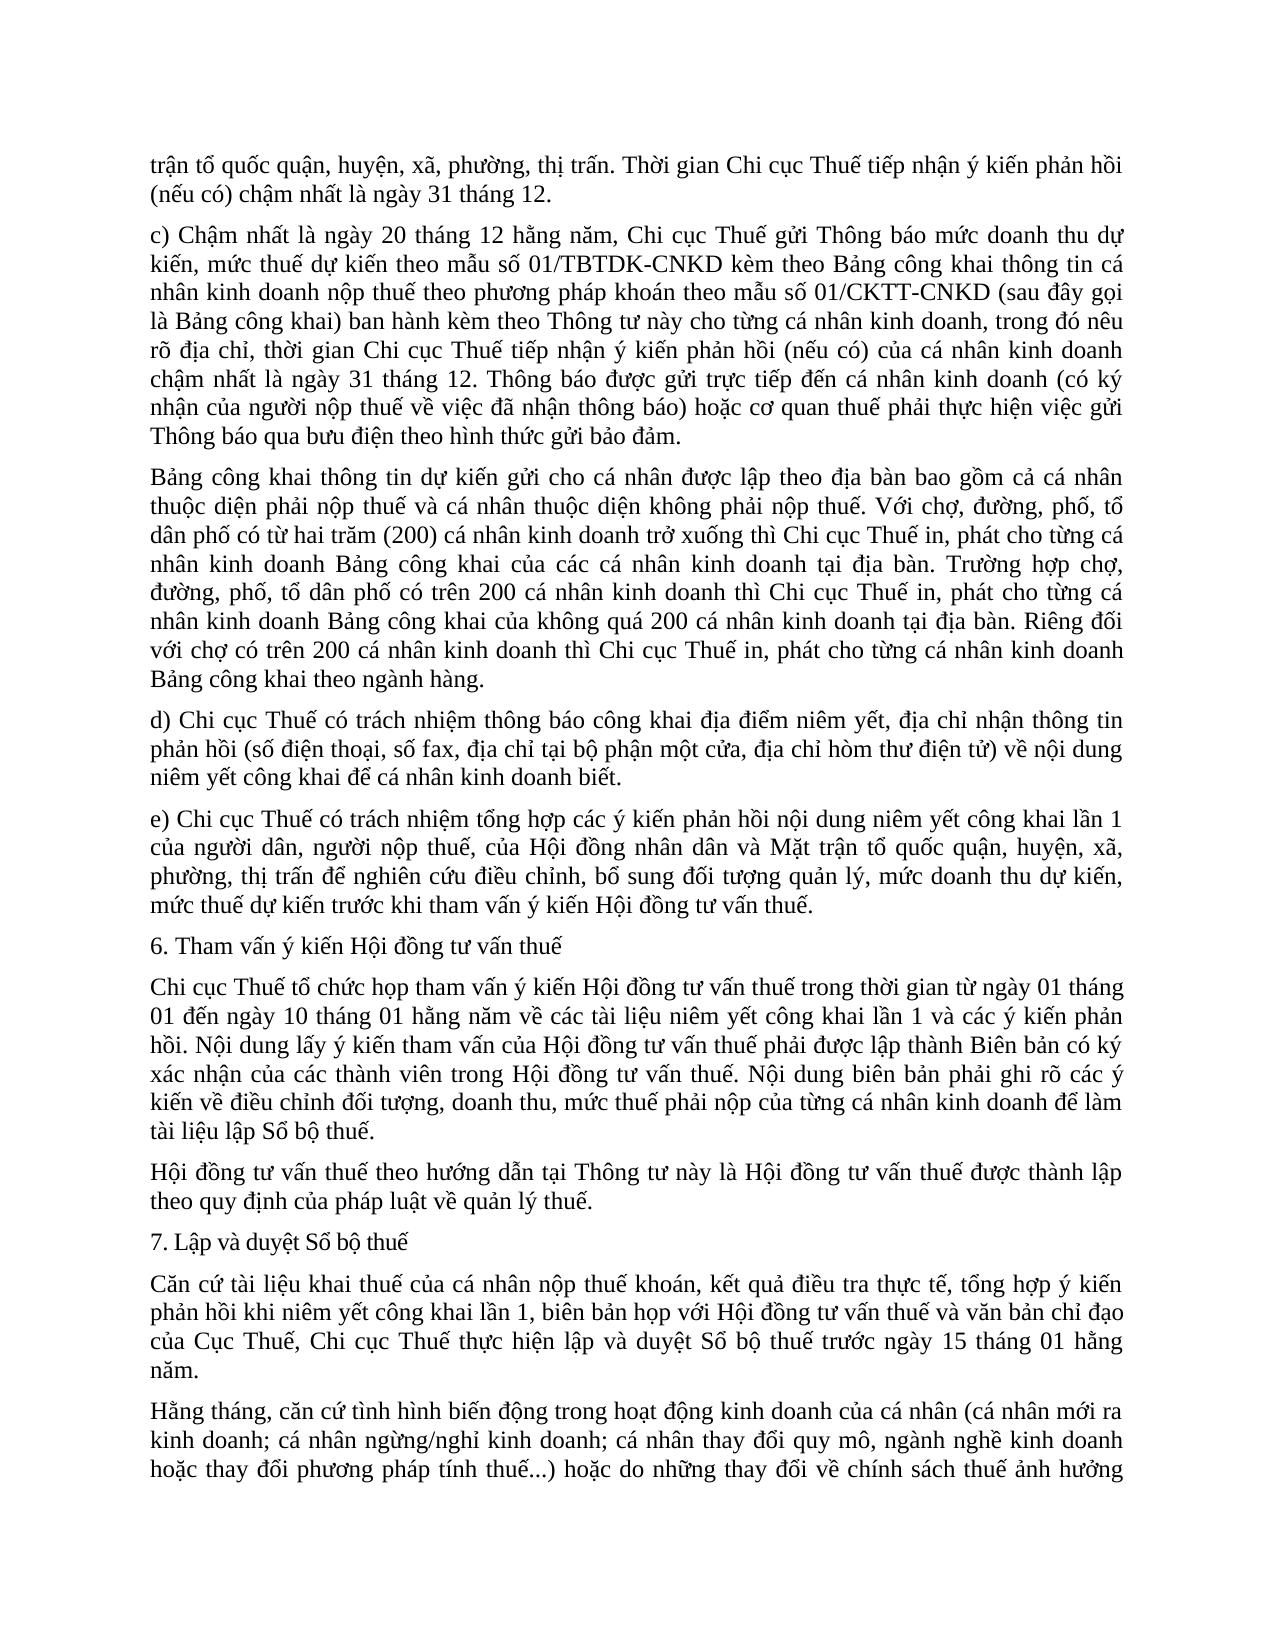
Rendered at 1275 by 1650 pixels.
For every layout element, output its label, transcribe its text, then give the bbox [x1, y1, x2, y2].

text 6. Tham vấn ý kiến Hội đồng tư vấn thuế [150, 931, 1125, 960]
text e) Chi cục Thuế có trách nhiệm tổng hợp các ý kiến phản hồi nội dung niêm yết công khai lần 1 của người dân, người nộp thuế, của Hội đồng nhân dân và Mặt trận tổ quốc quận, huyện, xã, phường, thị trấn để nghiên cứu điều chỉnh, bổ sung đối tượng quản lý, mức doanh thu dự kiến, mức thuế dự kiến trước khi tham vấn ý kiến Hội đồng tư vấn thuế. [150, 804, 1125, 919]
text Chi cục Thuế tổ chức họp tham vấn ý kiến Hội đồng tư vấn thuế trong thời gian từ ngày 01 tháng 01 đến ngày 10 tháng 01 hằng năm về các tài liệu niêm yết công khai lần 1 và các ý kiến phản hồi. Nội dung lấy ý kiến tham vấn của Hội đồng tư vấn thuế phải được lập thành Biên bản có ký xác nhận của các thành viên trong Hội đồng tư vấn thuế. Nội dung biên bản phải ghi rõ các ý kiến về điều chỉnh đối tượng, doanh thu, mức thuế phải nộp của từng cá nhân kinh doanh để làm tài liệu lập Sổ bộ thuế. [150, 972, 1125, 1145]
text Bảng công khai thông tin dự kiến gửi cho cá nhân được lập theo địa bàn bao gồm cả cá nhân thuộc diện phải nộp thuế và cá nhân thuộc diện không phải nộp thuế. Với chợ, đường, phố, tổ dân phố có từ hai trăm (200) cá nhân kinh doanh trở xuống thì Chi cục Thuế in, phát cho từng cá nhân kinh doanh Bảng công khai của các cá nhân kinh doanh tại địa bàn. Trường hợp chợ, đường, phố, tổ dân phố có trên 200 cá nhân kinh doanh thì Chi cục Thuế in, phát cho từng cá nhân kinh doanh Bảng công khai của không quá 200 cá nhân kinh doanh tại địa bàn. Riêng đối với chợ có trên 200 cá nhân kinh doanh thì Chi cục Thuế in, phát cho từng cá nhân kinh doanh Bảng công khai theo ngành hàng. [150, 462, 1125, 692]
text c) Chậm nhất là ngày 20 tháng 12 hằng năm, Chi cục Thuế gửi Thông báo mức doanh thu dự kiến, mức thuế dự kiến theo mẫu số 01/TBTDK-CNKD kèm theo Bảng công khai thông tin cá nhân kinh doanh nộp thuế theo phương pháp khoán theo mẫu số 01/CKTT-CNKD (sau đây gọi là Bảng công khai) ban hành kèm theo Thông tư này cho từng cá nhân kinh doanh, trong đó nêu rõ địa chỉ, thời gian Chi cục Thuế tiếp nhận ý kiến phản hồi (nếu có) của cá nhân kinh doanh chậm nhất là ngày 31 tháng 12. Thông báo được gửi trực tiếp đến cá nhân kinh doanh (có ký nhận của người nộp thuế về việc đã nhận thông báo) hoặc cơ quan thuế phải thực hiện việc gửi Thông báo qua bưu điện theo hình thức gửi bảo đảm. [150, 220, 1125, 450]
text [150, 150, 1125, 207]
text 7. Lập và duyệt Sổ bộ thuế [150, 1227, 1125, 1256]
text Hội đồng tư vấn thuế theo hướng dẫn tại Thông tư này là Hội đồng tư vấn thuế được thành lập theo quy định của pháp luật về quản lý thuế. [150, 1157, 1125, 1215]
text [150, 1396, 1125, 1482]
text d) Chi cục Thuế có trách nhiệm thông báo công khai địa điểm niêm yết, địa chỉ nhận thông tin phản hồi (số điện thoại, số fax, địa chỉ tại bộ phận một cửa, địa chỉ hòm thư điện tử) về nội dung niêm yết công khai để cá nhân kinh doanh biết. [150, 705, 1125, 791]
text Căn cứ tài liệu khai thuế của cá nhân nộp thuế khoán, kết quả điều tra thực tế, tổng hợp ý kiến phản hồi khi niêm yết công khai lần 1, biên bản họp với Hội đồng tư vấn thuế và văn bản chỉ đạo của Cục Thuế, Chi cục Thuế thực hiện lập và duyệt Sổ bộ thuế trước ngày 15 tháng 01 hằng năm. [150, 1269, 1125, 1384]
